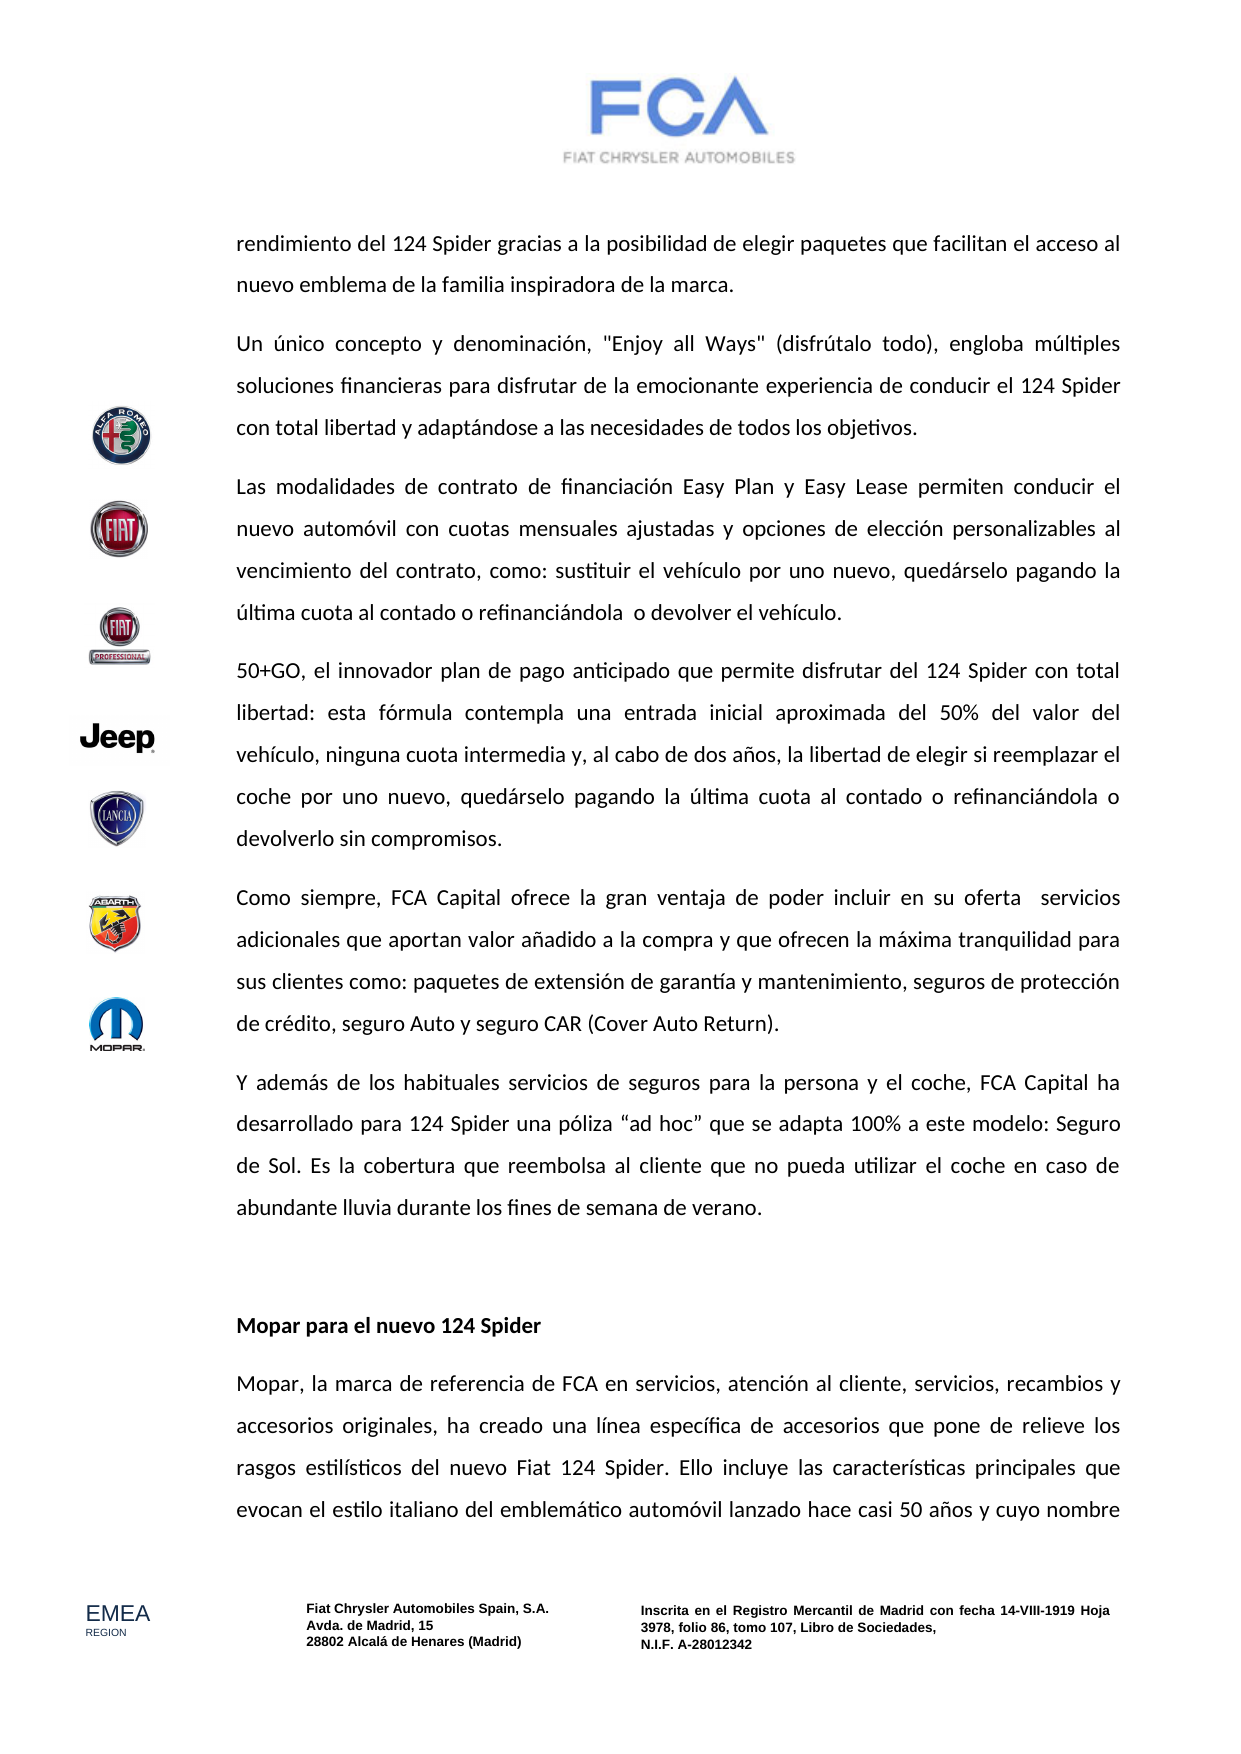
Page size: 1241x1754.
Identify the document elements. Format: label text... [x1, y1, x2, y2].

picture [89, 499, 148, 559]
text Las modalidades de contrato de financiación Easy Plan y Easy Lease permiten conducir el nuevo automóvil con cuotas mensuales ajustadas y opciones de elección personalizables al vencimiento del contrato, como: sustituir el vehículo por uno nuevo, quedárselo pagando la última cuota al contado o refinanciándola o devolver el vehículo. [236, 472, 1122, 626]
text Un único concepto y denominación, "Enjoy all Ways" (disfrútalo todo), engloba múltiples soluciones financieras para disfrutar de la emocionante experiencia de conducir el 124 Spider con total libertad y adaptándose a las necesidades de todos los objetivos. [236, 329, 1122, 441]
picture [86, 891, 145, 954]
picture [68, 715, 171, 766]
picture [562, 73, 797, 165]
text Como siempre, FCA Capital ofrece la gran ventaja de poder incluir en su oferta servicios adicionales que aportan valor añadido a la compra y que ofrecen la máxima tranquilidad para sus clientes como: paquetes de extensión de garantía y mantenimiento, seguros de protección de crédito, seguro Auto y seguro CAR (Cover Auto Return). [236, 883, 1122, 1037]
text Y además de los habituales servicios de seguros para la persona y el coche, FCA Capital ha desarrollado para 124 Spider una póliza “ad hoc” que se adapta 100% a este modelo: Seguro de Sol. Es la cobertura que reembolsa al cliente que no pueda utilizar el coche en caso de abundante lluvia durante los fines de semana de verano. [236, 1068, 1122, 1222]
text 50+GO, el innovador plan de pago anticipado que permite disfrutar del 124 Spider con total libertad: esta fórmula contempla una entrada inicial aproximada del 50% del valor del vehículo, ninguna cuota intermedia y, al cabo de dos años, la libertad de elegir si reemplazar el coche por uno nuevo, quedárselo pagando la última cuota al contado o refinanciándola o devolverlo sin compromisos. [236, 656, 1122, 852]
picture [87, 401, 155, 469]
text Mopar para el nuevo 124 Spider [236, 1311, 1122, 1339]
picture [87, 790, 147, 848]
picture [89, 997, 145, 1051]
picture [84, 603, 155, 668]
